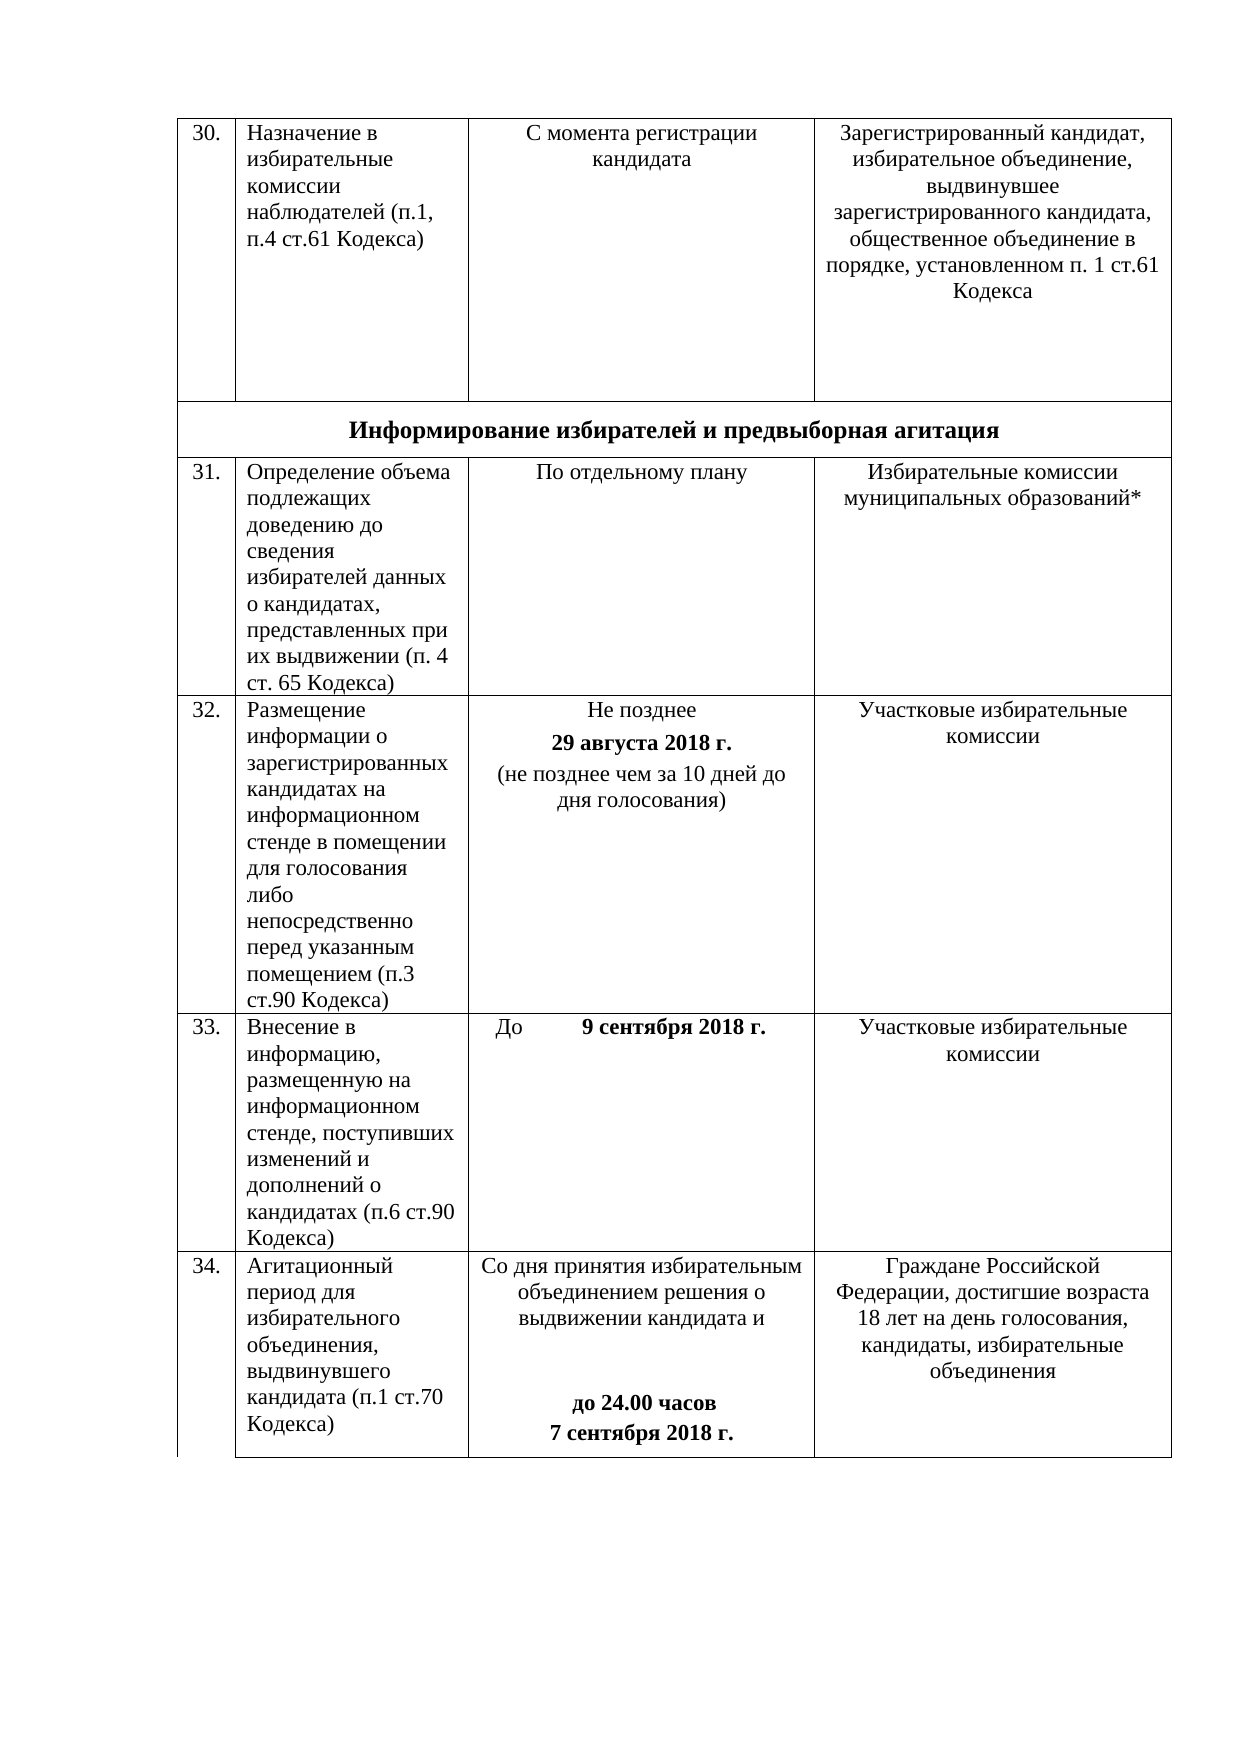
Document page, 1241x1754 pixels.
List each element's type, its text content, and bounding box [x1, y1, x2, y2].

table_cell Информирование избирателей и предвыборная агитация [178, 402, 1171, 457]
table_cell 33. [178, 1014, 235, 1251]
table_cell Участковые избирательные комиссии [815, 696, 1171, 1012]
table_cell Размещение информации о зарегистрированных кандидатах на информационном стенде в помещении для голосования либо непосредственно перед указанным помещением (п.3 ст.90 Кодекса) [236, 696, 468, 1012]
table_cell Агитационный период для избирательного объединения, выдвинувшего кандидата (п.1 ст.70 Кодекса) [236, 1252, 468, 1457]
table_cell 32. [178, 696, 235, 1012]
table_cell 7 сентября 2018 г. [469, 1418, 814, 1457]
table_cell 9 сентября 2018 г. [534, 1014, 814, 1251]
table_cell До [469, 1014, 534, 1251]
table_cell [469, 119, 814, 401]
table_cell 34. [178, 1252, 235, 1457]
table_cell Назначение в избирательные комиссии наблюдателей (п.1, п.4 ст.61 Кодекса) [236, 119, 468, 401]
table_cell Зарегистрированный кандидат, избирательное объединение, выдвинувшее зарегистрированного кандидата, общественное объединение в порядке, установленном п. 1 ст.61 Кодекса [815, 119, 1171, 401]
table_cell Избирательные комиссии муниципальных образований* [815, 458, 1171, 695]
table_cell Со дня принятия избирательным объединением решения о выдвижении кандидата и [469, 1252, 814, 1388]
table_cell По отдельному плану [469, 458, 814, 695]
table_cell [815, 1252, 1171, 1457]
table_cell Определение объема подлежащих доведению до сведения избирателей данных о кандидатах, представленных при их выдвижении (п. 4 ст. 65 Кодекса) [236, 458, 468, 695]
table_cell Участковые избирательные комиссии [815, 1014, 1171, 1251]
table_cell (не позднее чем за 10 дней до дня голосования) [469, 759, 814, 1012]
table_cell 30. [178, 119, 235, 401]
table_cell до 24.00 часов [469, 1388, 814, 1418]
table_cell Внесение в информацию, размещенную на информационном стенде, поступивших изменений и дополнений о кандидатах (п.6 ст.90 Кодекса) [236, 1014, 468, 1251]
table_cell Не позднее [469, 696, 814, 728]
table_cell 31. [178, 458, 235, 695]
table_cell 29 августа 2018 г. [469, 728, 814, 759]
